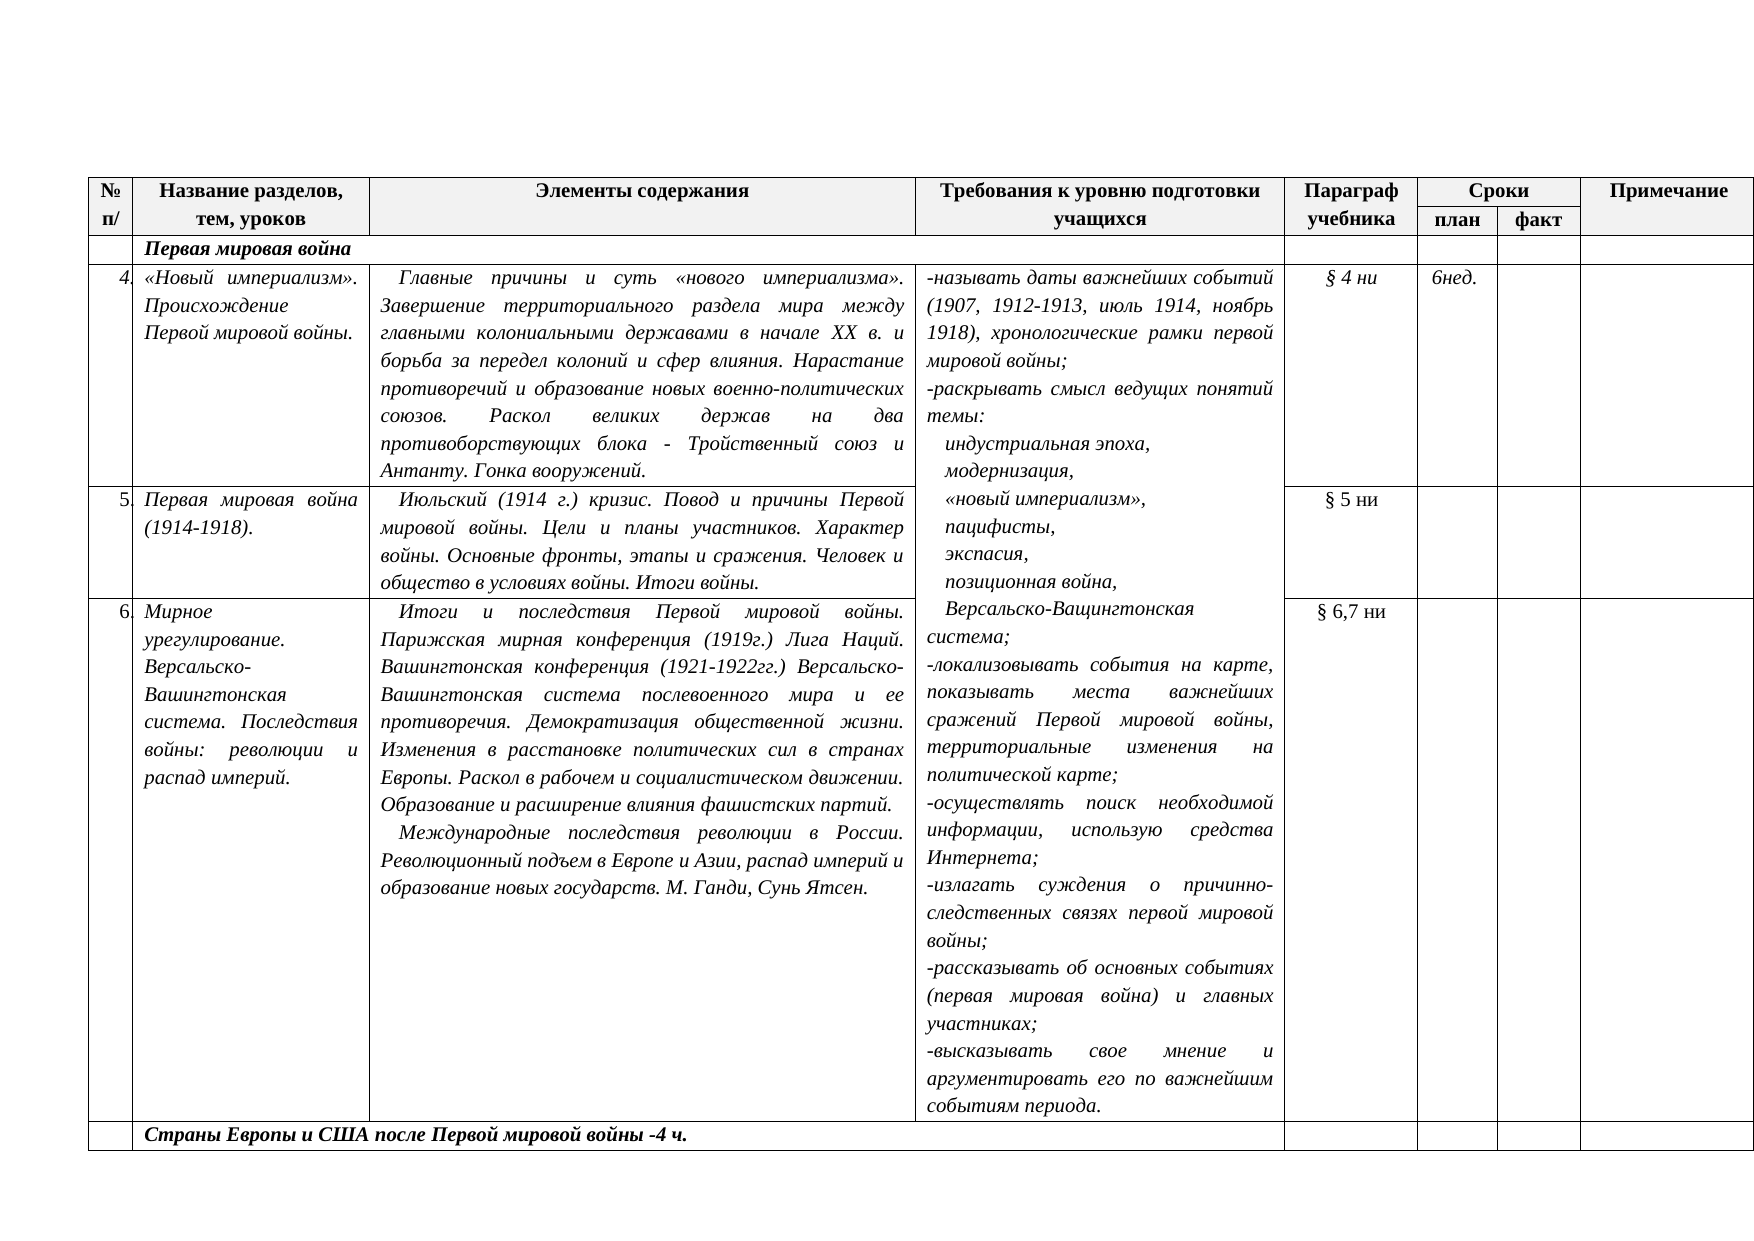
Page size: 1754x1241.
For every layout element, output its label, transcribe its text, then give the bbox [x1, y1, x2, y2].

table_cell § 5 ни [1285, 487, 1417, 598]
table_cell [1581, 599, 1753, 1121]
table_cell факт [1498, 207, 1580, 235]
table_cell [1498, 487, 1580, 598]
table_cell «Новый империализм». Происхождение Первой мировой войны. [133, 265, 369, 486]
table_cell [89, 599, 132, 1121]
table_cell [1581, 1122, 1753, 1150]
table_cell [1581, 487, 1753, 598]
table_header № п/п [89, 178, 132, 235]
table_cell [1285, 236, 1417, 264]
table_cell [1418, 599, 1497, 1121]
table_header Название разделов, тем, уроков [133, 178, 369, 235]
table_cell Итоги и последствия Первой мировой войны. Парижская мирная конференция (1919г.) Лига Наций. Вашингтонская конференция (1921-1922гг.) Версальско-Вашингтонская система послевоенного мира и ее противоречия. Демократизация общественной жизни. Изменения в расстановке политических сил в странах Европы. Раскол в рабочем и социалистическом движении. Образование и расширение влияния фашистских партий. Международные последствия революции в России. Революционный подъем в Европе и Азии, распад империй и образование новых государств. М. Ганди, Сунь Ятсен. [370, 599, 915, 1121]
table_header Элементы содержания [370, 178, 915, 235]
table_cell [1285, 1122, 1417, 1150]
table_cell [1581, 236, 1753, 264]
table_cell Страны Европы и США после Первой мировой войны -4 ч. [133, 1122, 1284, 1150]
table_header Сроки [1418, 178, 1580, 206]
table_cell Мирное урегулирование. Версальско-Вашингтонская система. Последствия войны: революции и распад империй. [133, 599, 369, 1121]
table_cell [1498, 599, 1580, 1121]
table_cell [1581, 265, 1753, 486]
table_cell [1498, 265, 1580, 486]
table_cell план [1418, 207, 1497, 235]
table_cell [89, 1122, 132, 1150]
table_header Примечание [1581, 178, 1753, 235]
table_cell -называть даты важнейших событий (1907, 1912-1913, июль 1914, ноябрь 1918), хронологические рамки первой мировой войны; -раскрывать смысл ведущих понятий темы: индустриальная эпоха, модернизация, «новый империализм», пацифисты, экспасия, позиционная война, Версальско-Ващингтонская система; -локализовывать события на карте, показывать места важнейших сражений Первой мировой войны, территориальные изменения на политической карте; -осуществлять поиск необходимой информации, использую средства Интернета; -излагать суждения о причинно-следственных связях первой мировой войны; -рассказывать об основных событиях (первая мировая война) и главных участниках; -высказывать свое мнение и аргументировать его по важнейшим событиям периода. [916, 265, 1284, 1121]
table_cell 6нед. [1418, 265, 1497, 486]
table_cell Главные причины и суть «нового империализма». Завершение территориального раздела мира между главными колониальными державами в начале XX в. и борьба за передел колоний и сфер влияния. Нарастание противоречий и образование новых военно-политических союзов. Раскол великих держав на два противоборствующих блока - Тройственный союз и Антанту. Гонка вооружений. [370, 265, 915, 486]
table_cell [1418, 487, 1497, 598]
table_cell Первая мировая война (1914-1918). [133, 487, 369, 598]
table_cell [1498, 236, 1580, 264]
table_cell Июльский (1914 г.) кризис. Повод и причины Первой мировой войны. Цели и планы участников. Характер войны. Основные фронты, этапы и сражения. Человек и общество в условиях войны. Итоги войны. [370, 487, 915, 598]
table_cell [89, 265, 132, 486]
table_header Параграф учебника [1285, 178, 1417, 235]
table_cell [89, 236, 132, 264]
table_cell [1418, 1122, 1497, 1150]
table_cell [1498, 1122, 1580, 1150]
table_header Требования к уровню подготовки учащихся [916, 178, 1284, 235]
table_cell [89, 487, 132, 598]
table_cell Первая мировая война [133, 236, 1284, 264]
table_cell § 4 ни [1285, 265, 1417, 486]
table_cell [1418, 236, 1497, 264]
table_cell § 6,7 ни [1285, 599, 1417, 1121]
